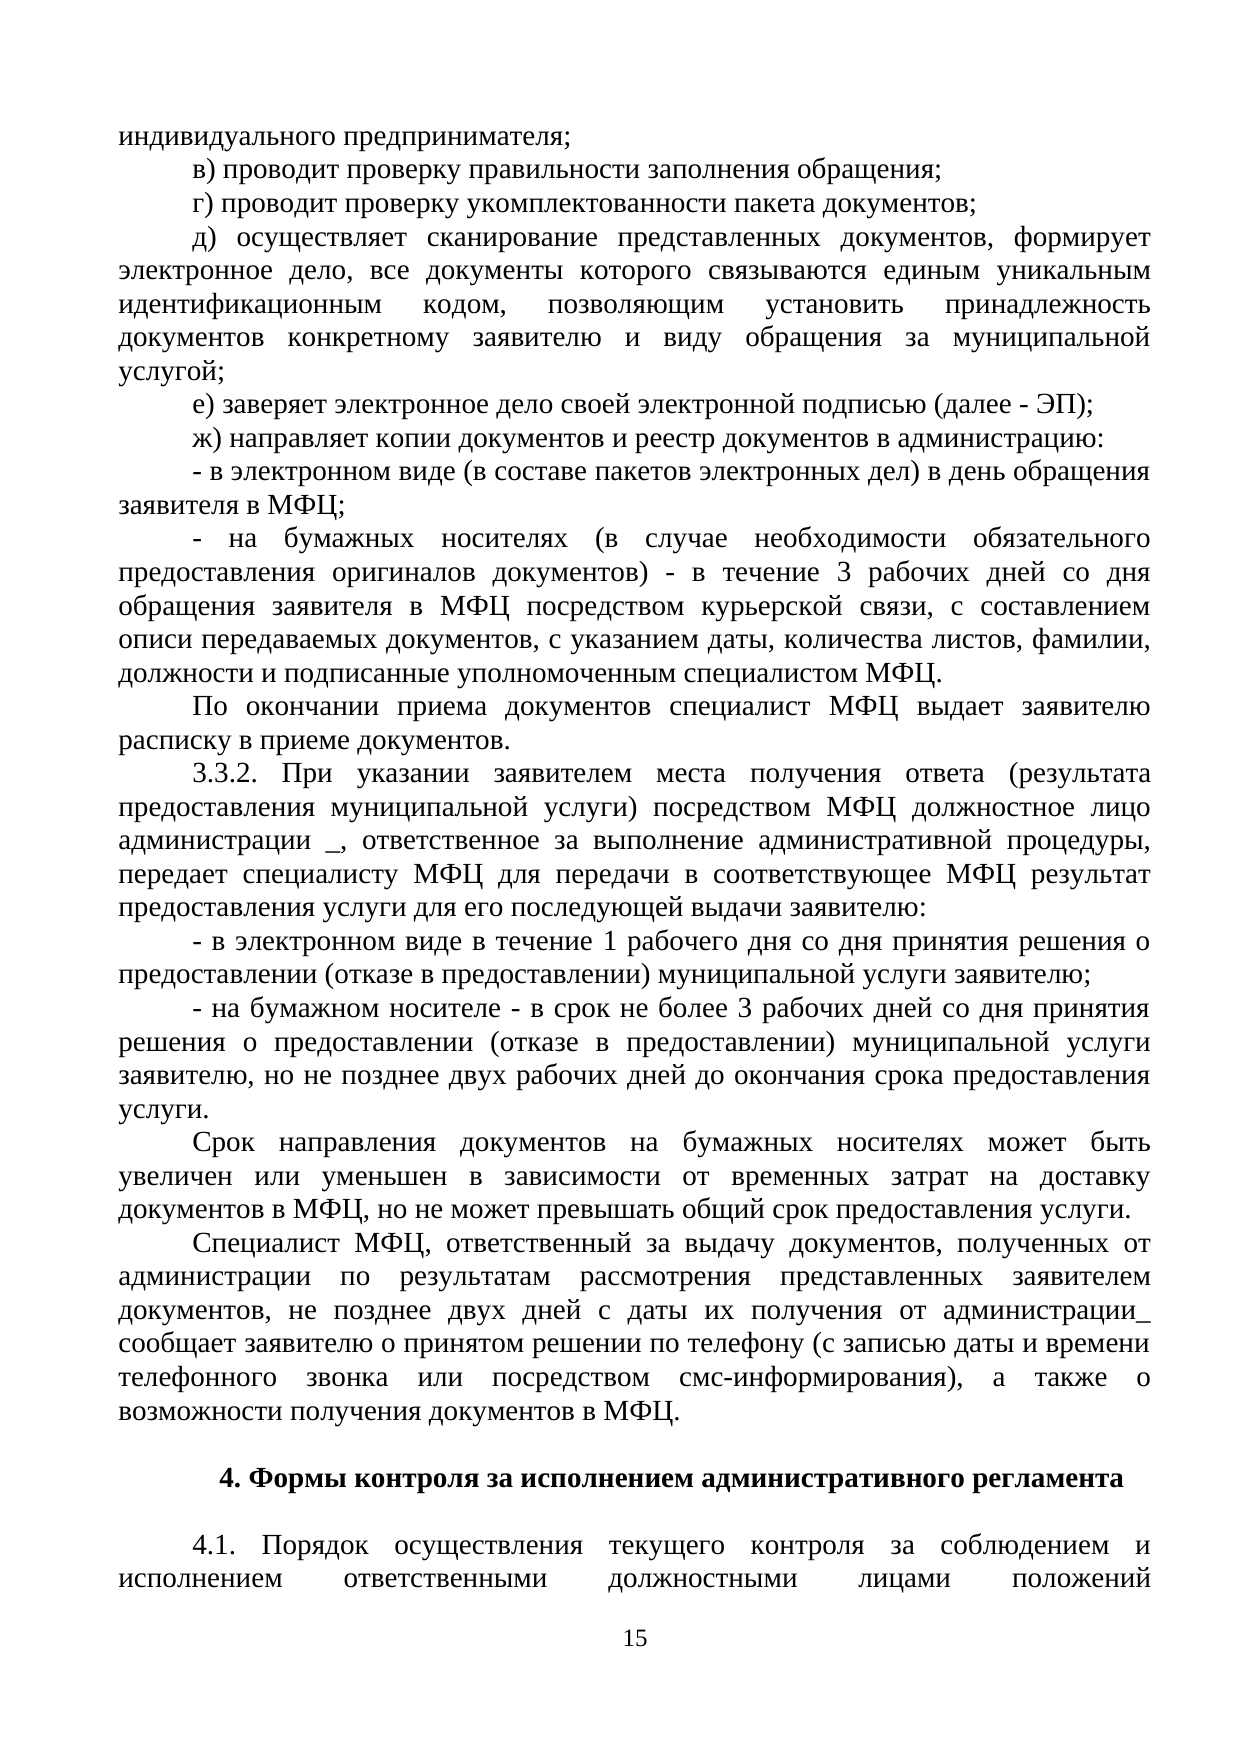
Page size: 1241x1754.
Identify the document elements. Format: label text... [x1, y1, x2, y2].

text е) заверяет электронное дело своей электронной подписью (далее - ЭП); [118, 386, 1152, 420]
text ж) направляет копии документов и реестр документов в администрацию: [118, 420, 1152, 453]
text - на бумажных носителях (в случае необходимости обязательного предоставления оригиналов документов) - в течение 3 рабочих дней со дня обращения заявителя в МФЦ посредством курьерской связи, с составлением описи передаваемых документов, с указанием даты, количества листов, фамилии, должности и подписанные уполномоченным специалистом МФЦ. [118, 521, 1152, 688]
text в) проводит проверку правильности заполнения обращения; [118, 152, 1152, 185]
text - в электронном виде в течение 1 рабочего дня со дня принятия решения о предоставлении (отказе в предоставлении) муниципальной услуги заявителю; [118, 923, 1152, 990]
text Срок направления документов на бумажных носителях может быть увеличен или уменьшен в зависимости от временных затрат на доставку документов в МФЦ, но не может превышать общий срок предоставления услуги. [118, 1124, 1152, 1225]
text - в электронном виде (в составе пакетов электронных дел) в день обращения заявителя в МФЦ; [118, 453, 1152, 521]
text По окончании приема документов специалист МФЦ выдает заявителю расписку в приеме документов. [118, 688, 1152, 755]
title 4. Формы контроля за исполнением административного регламента [118, 1460, 1152, 1493]
text Специалист МФЦ, ответственный за выдачу документов, полученных от администрации по результатам рассмотрения представленных заявителем документов, не позднее двух дней с даты их получения от администрации_ сообщает заявителю о принятом решении по телефону (с записью даты и времени телефонного звонка или посредством смс-информирования), а также о возможности получения документов в МФЦ. [118, 1225, 1152, 1426]
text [118, 118, 1152, 152]
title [118, 1527, 1152, 1594]
text - на бумажном носителе - в срок не более 3 рабочих дней со дня принятия решения о предоставлении (отказе в предоставлении) муниципальной услуги заявителю, но не позднее двух рабочих дней до окончания срока предоставления услуги. [118, 990, 1152, 1124]
text г) проводит проверку укомплектованности пакета документов; [118, 185, 1152, 219]
text д) осуществляет сканирование представленных документов, формирует электронное дело, все документы которого связываются единым уникальным идентификационным кодом, позволяющим установить принадлежность документов конкретному заявителю и виду обращения за муниципальной услугой; [118, 219, 1152, 386]
text 3.3.2. При указании заявителем места получения ответа (результата предоставления муниципальной услуги) посредством МФЦ должностное лицо администрации _, ответственное за выполнение административной процедуры, передает специалисту МФЦ для передачи в соответствующее МФЦ результат предоставления услуги для его последующей выдачи заявителю: [118, 755, 1152, 923]
